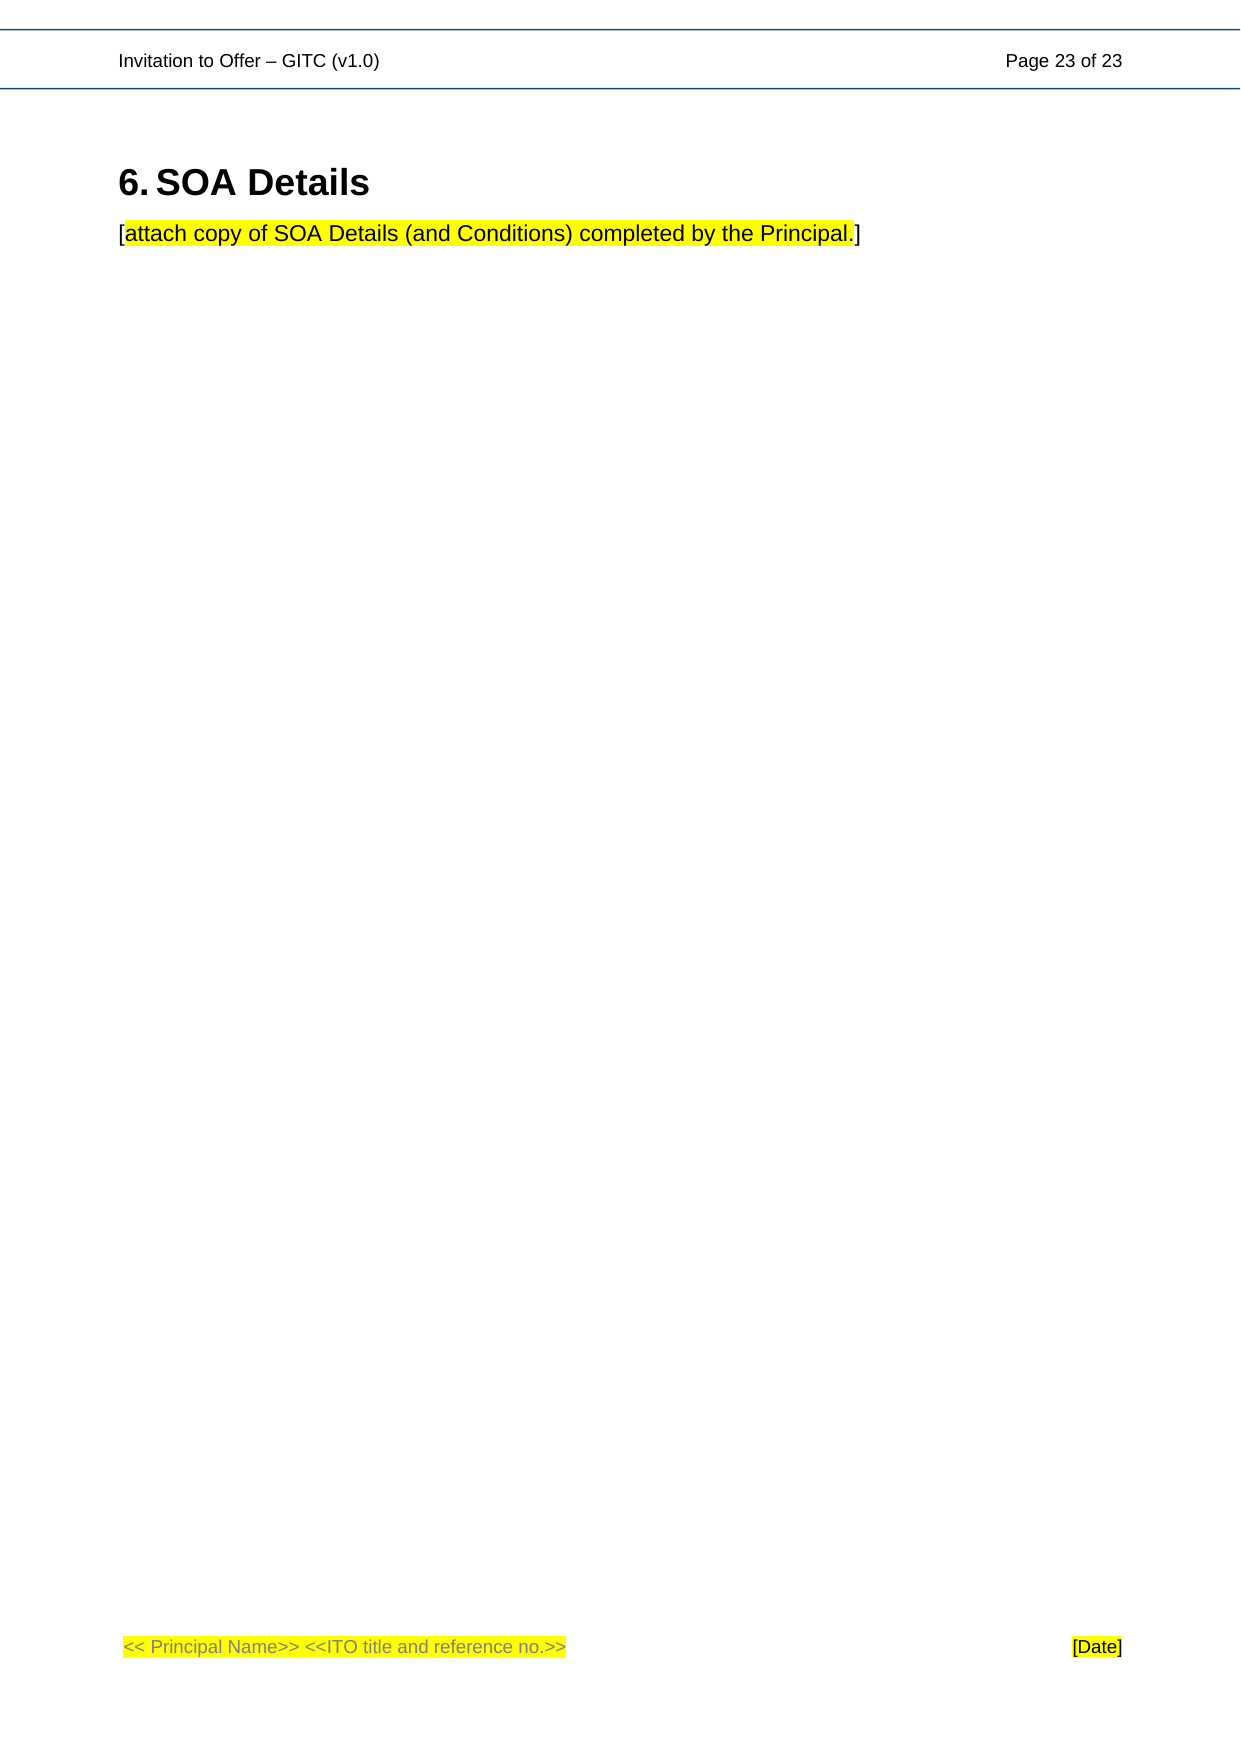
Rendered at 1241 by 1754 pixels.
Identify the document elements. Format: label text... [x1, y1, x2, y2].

subtitle SOA Details [118, 160, 1122, 203]
text [attach copy of SOA Details (and Conditions) completed by the Principal.] [854, 220, 1122, 246]
